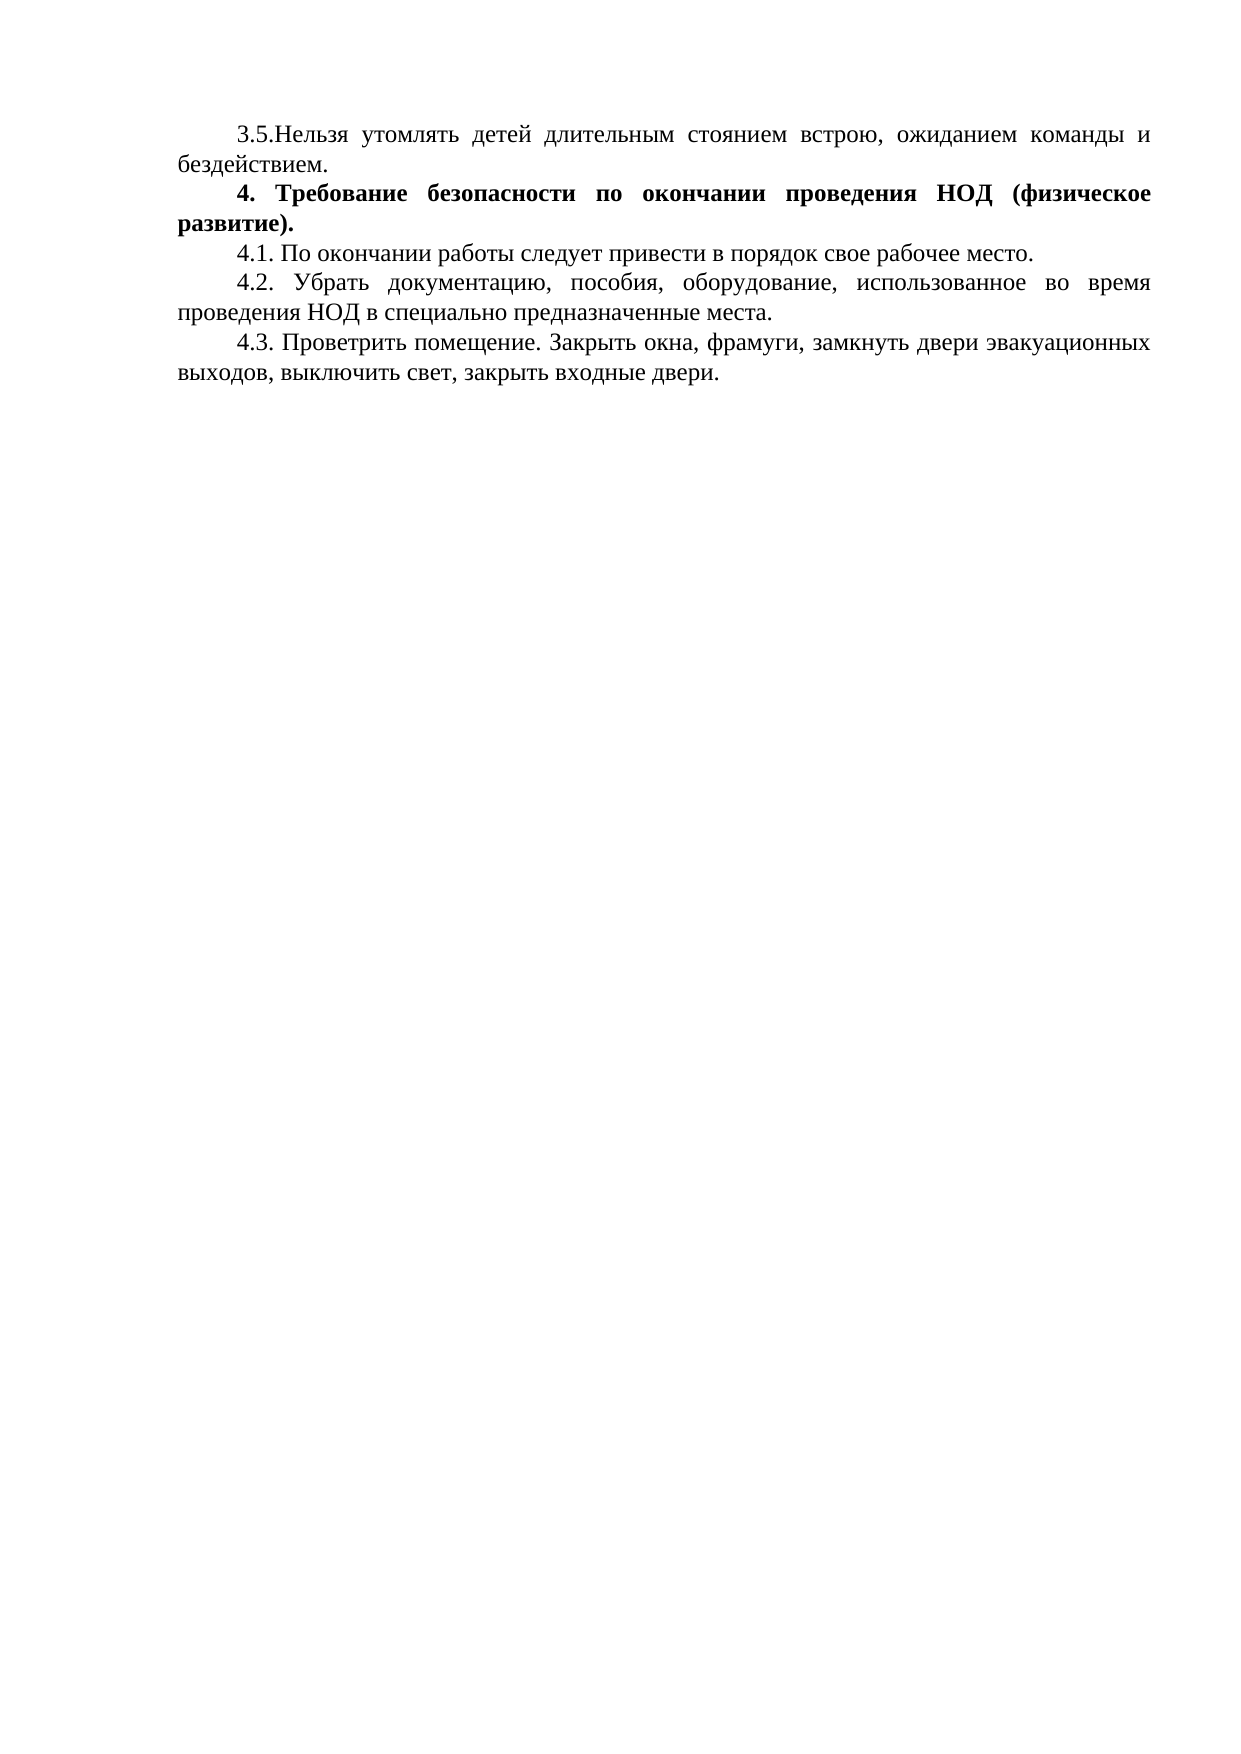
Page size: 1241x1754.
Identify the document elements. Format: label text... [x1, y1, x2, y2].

text 4.3. Проветрить помещение. Закрыть окна, фрамуги, замкнуть двери эвакуационных выходов, выключить свет, закрыть входные двери. [177, 326, 1152, 385]
text 4.2. Убрать документацию, пособия, оборудование, использованное во время проведения НОД в специально предназначенные места. [177, 267, 1152, 326]
text 4. Требование безопасности по окончании проведения НОД (физическое развитие). [177, 177, 1152, 237]
text 3.5.Нельзя утомлять детей длительным стоянием встрою, ожиданием команды и бездействием. [177, 118, 1152, 177]
text 4.1. По окончании работы следует привести в порядок свое рабочее место. [177, 237, 1152, 267]
